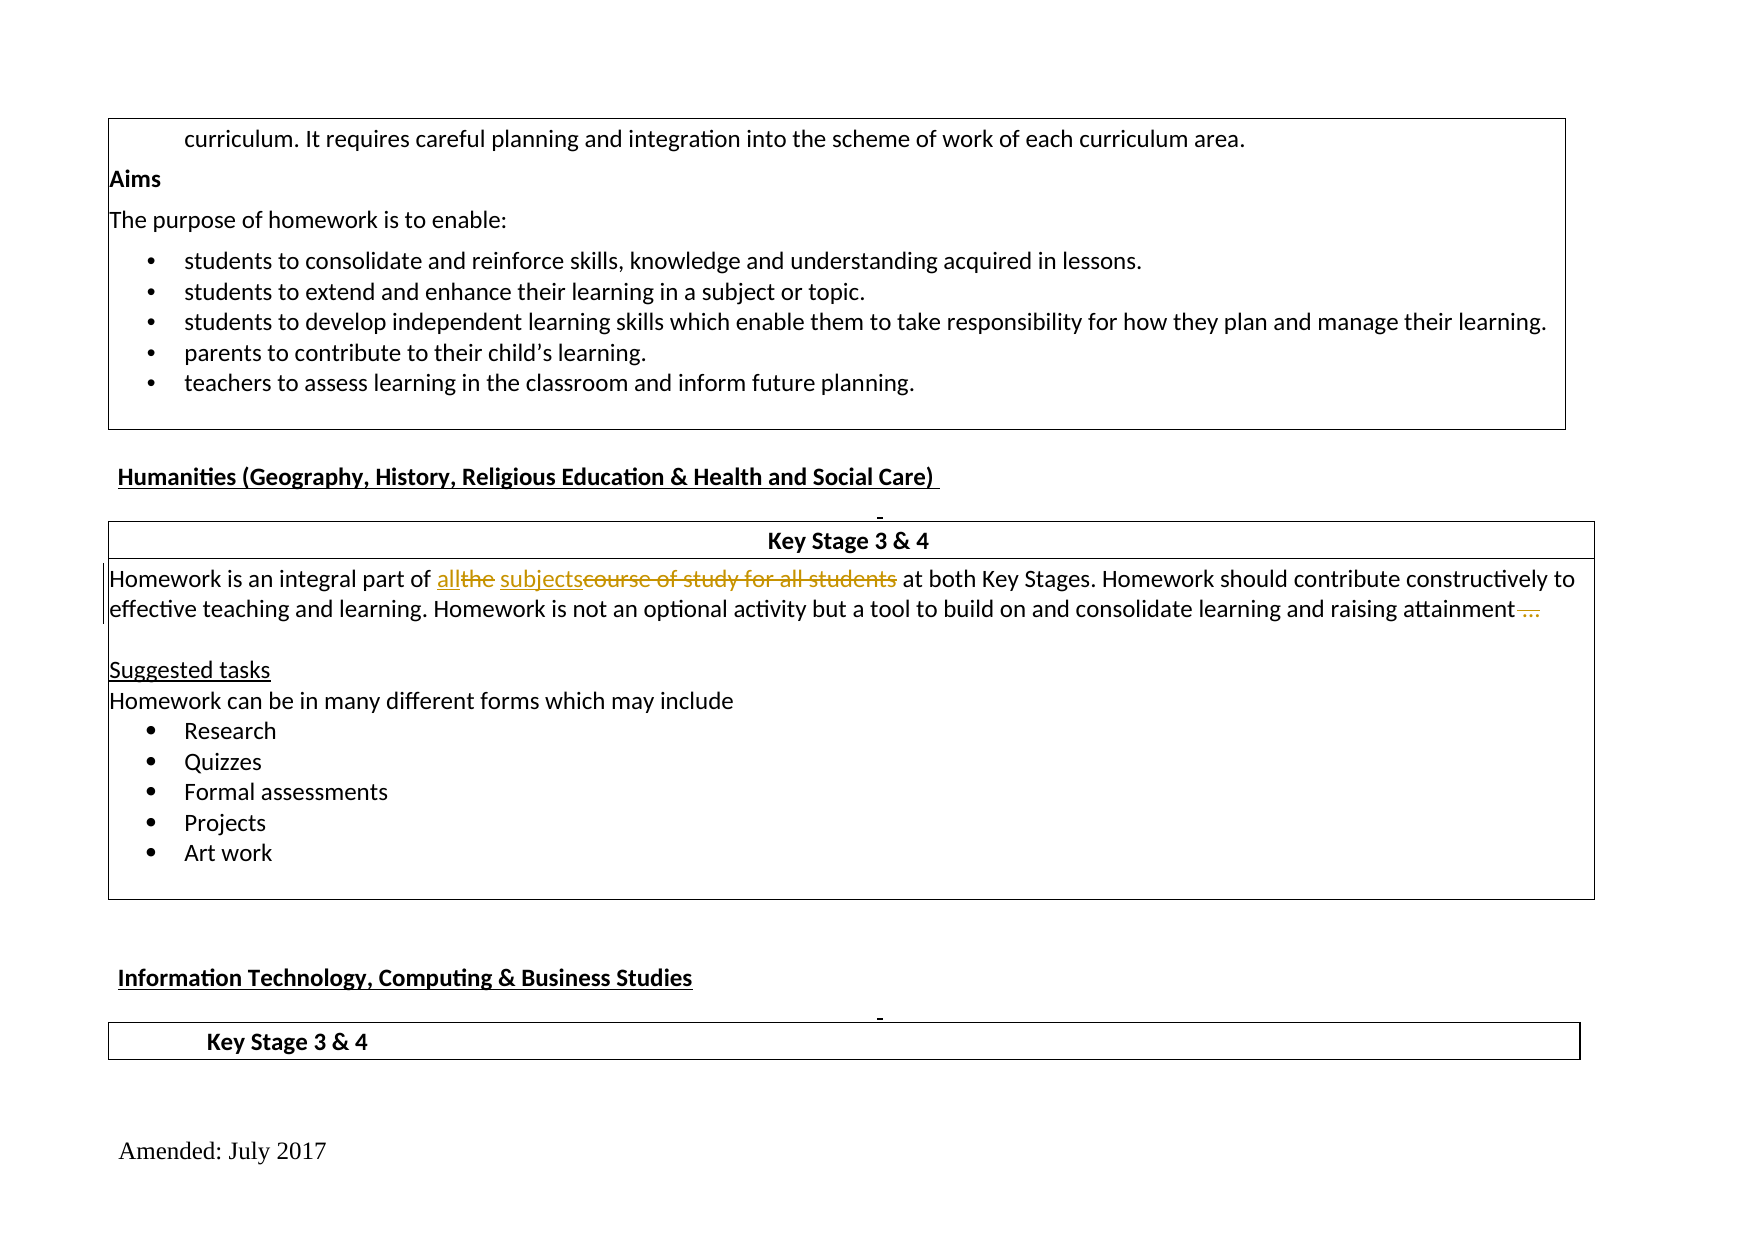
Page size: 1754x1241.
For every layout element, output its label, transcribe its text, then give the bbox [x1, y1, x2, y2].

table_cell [109, 119, 1565, 429]
subtitle Information Technology, Computing & Business Studies [118, 963, 1636, 993]
subtitle Humanities (Geography, History, Religious Education & Health and Social Care) [118, 462, 1636, 492]
table_header Key Stage 3 & 4 [109, 522, 1594, 558]
table_header Key Stage 3 & 4 [109, 1023, 1579, 1059]
table_cell Homework is an integral part of at both Key Stages. Homework should contribute constructively to effective teaching and learning. Homework is not an optional activity but a tool to build on and consolidate learning and raising attainment Suggested tasks Homework can be in many different forms which may include Research Quizzes Formal assessments Projects Art work [109, 559, 1594, 898]
